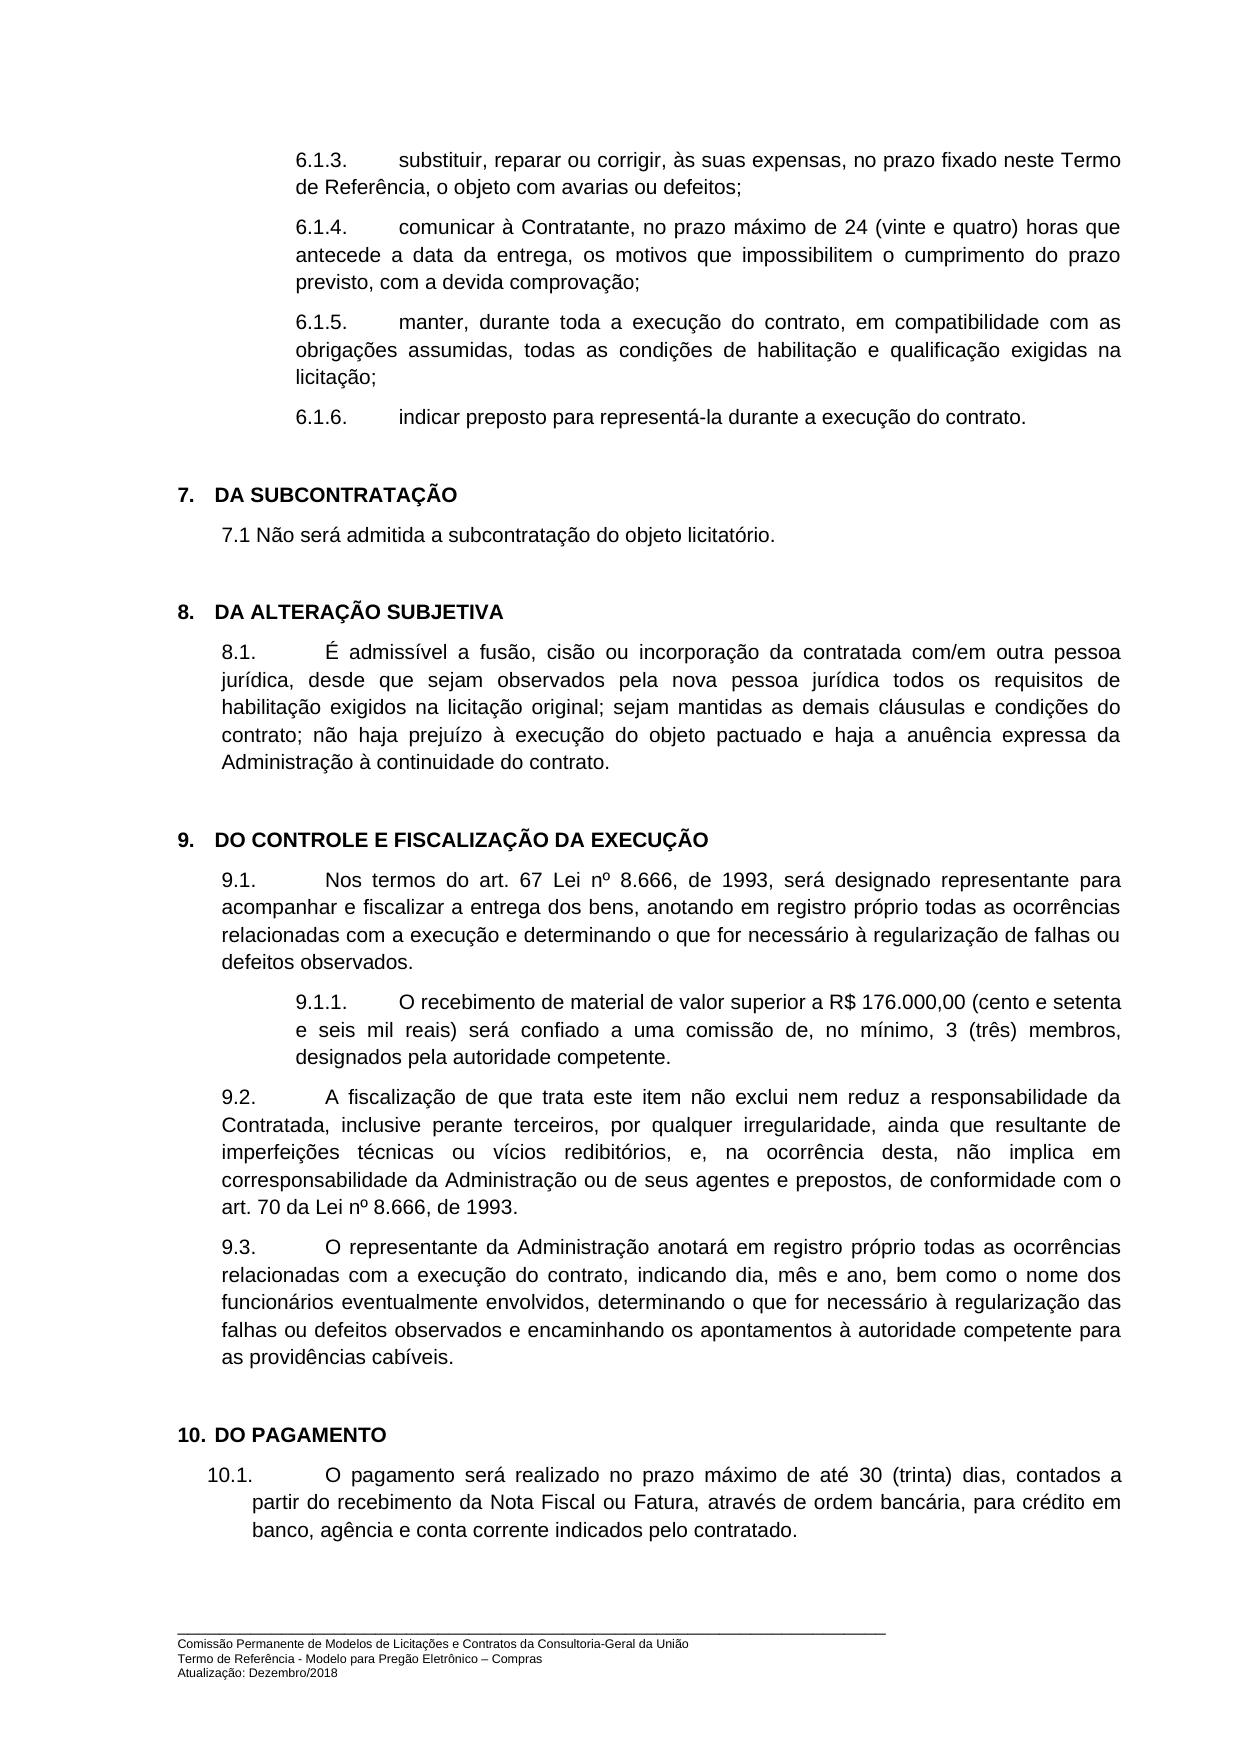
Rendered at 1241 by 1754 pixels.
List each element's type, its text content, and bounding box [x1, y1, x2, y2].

text DO CONTROLE E FISCALIZAÇÃO DA EXECUÇÃO [177, 828, 1122, 852]
list comunicar à Contratante, no prazo máximo de 24 (vinte e quatro) horas que antecede a data da entrega, os motivos que impossibilitem o cumprimento do prazo previsto, com a devida comprovação; [295, 215, 1122, 294]
text DA ALTERAÇÃO SUBJETIVA [177, 600, 1122, 624]
list O recebimento de material de valor superior a R$ 176.000,00 (cento e setenta e seis mil reais) será confiado a uma comissão de, no mínimo, 3 (três) membros, designados pela autoridade competente. [295, 990, 1122, 1069]
list É admissível a fusão, cisão ou incorporação da contratada com/em outra pessoa jurídica, desde que sejam observados pela nova pessoa jurídica todos os requisitos de habilitação exigidos na licitação original; sejam mantidas as demais cláusulas e condições do contrato; não haja prejuízo à execução do objeto pactuado e haja a anuência expressa da Administração à continuidade do contrato. [221, 640, 1122, 774]
list Nos termos do art. 67 Lei nº 8.666, de 1993, será designado representante para acompanhar e fiscalizar a entrega dos bens, anotando em registro próprio todas as ocorrências relacionadas com a execução e determinando o que for necessário à regularização de falhas ou defeitos observados. [221, 868, 1122, 974]
list A fiscalização de que trata este item não exclui nem reduz a responsabilidade da Contratada, inclusive perante terceiros, por qualquer irregularidade, ainda que resultante de imperfeições técnicas ou vícios redibitórios, e, na ocorrência desta, não implica em corresponsabilidade da Administração ou de seus agentes e prepostos, de conformidade com o art. 70 da Lei nº 8.666, de 1993. [221, 1085, 1122, 1219]
list manter, durante toda a execução do contrato, em compatibilidade com as obrigações assumidas, todas as condições de habilitação e qualificação exigidas na licitação; [295, 310, 1122, 389]
text 7.1 Não será admitida a subcontratação do objeto licitatório. [221, 523, 1122, 547]
text DA SUBCONTRATAÇÃO [177, 483, 1122, 507]
text DO PAGAMENTO [177, 1423, 1122, 1447]
list O pagamento será realizado no prazo máximo de até 30 (trinta) dias, contados a partir do recebimento da Nota Fiscal ou Fatura, através de ordem bancária, para crédito em banco, agência e conta corrente indicados pelo contratado. [207, 1463, 1122, 1542]
list substituir, reparar ou corrigir, às suas expensas, no prazo fixado neste Termo de Referência, o objeto com avarias ou defeitos; [295, 148, 1122, 199]
list indicar preposto para representá-la durante a execução do contrato. [295, 405, 1122, 429]
list O representante da Administração anotará em registro próprio todas as ocorrências relacionadas com a execução do contrato, indicando dia, mês e ano, bem como o nome dos funcionários eventualmente envolvidos, determinando o que for necessário à regularização das falhas ou defeitos observados e encaminhando os apontamentos à autoridade competente para as providências cabíveis. [221, 1235, 1122, 1369]
